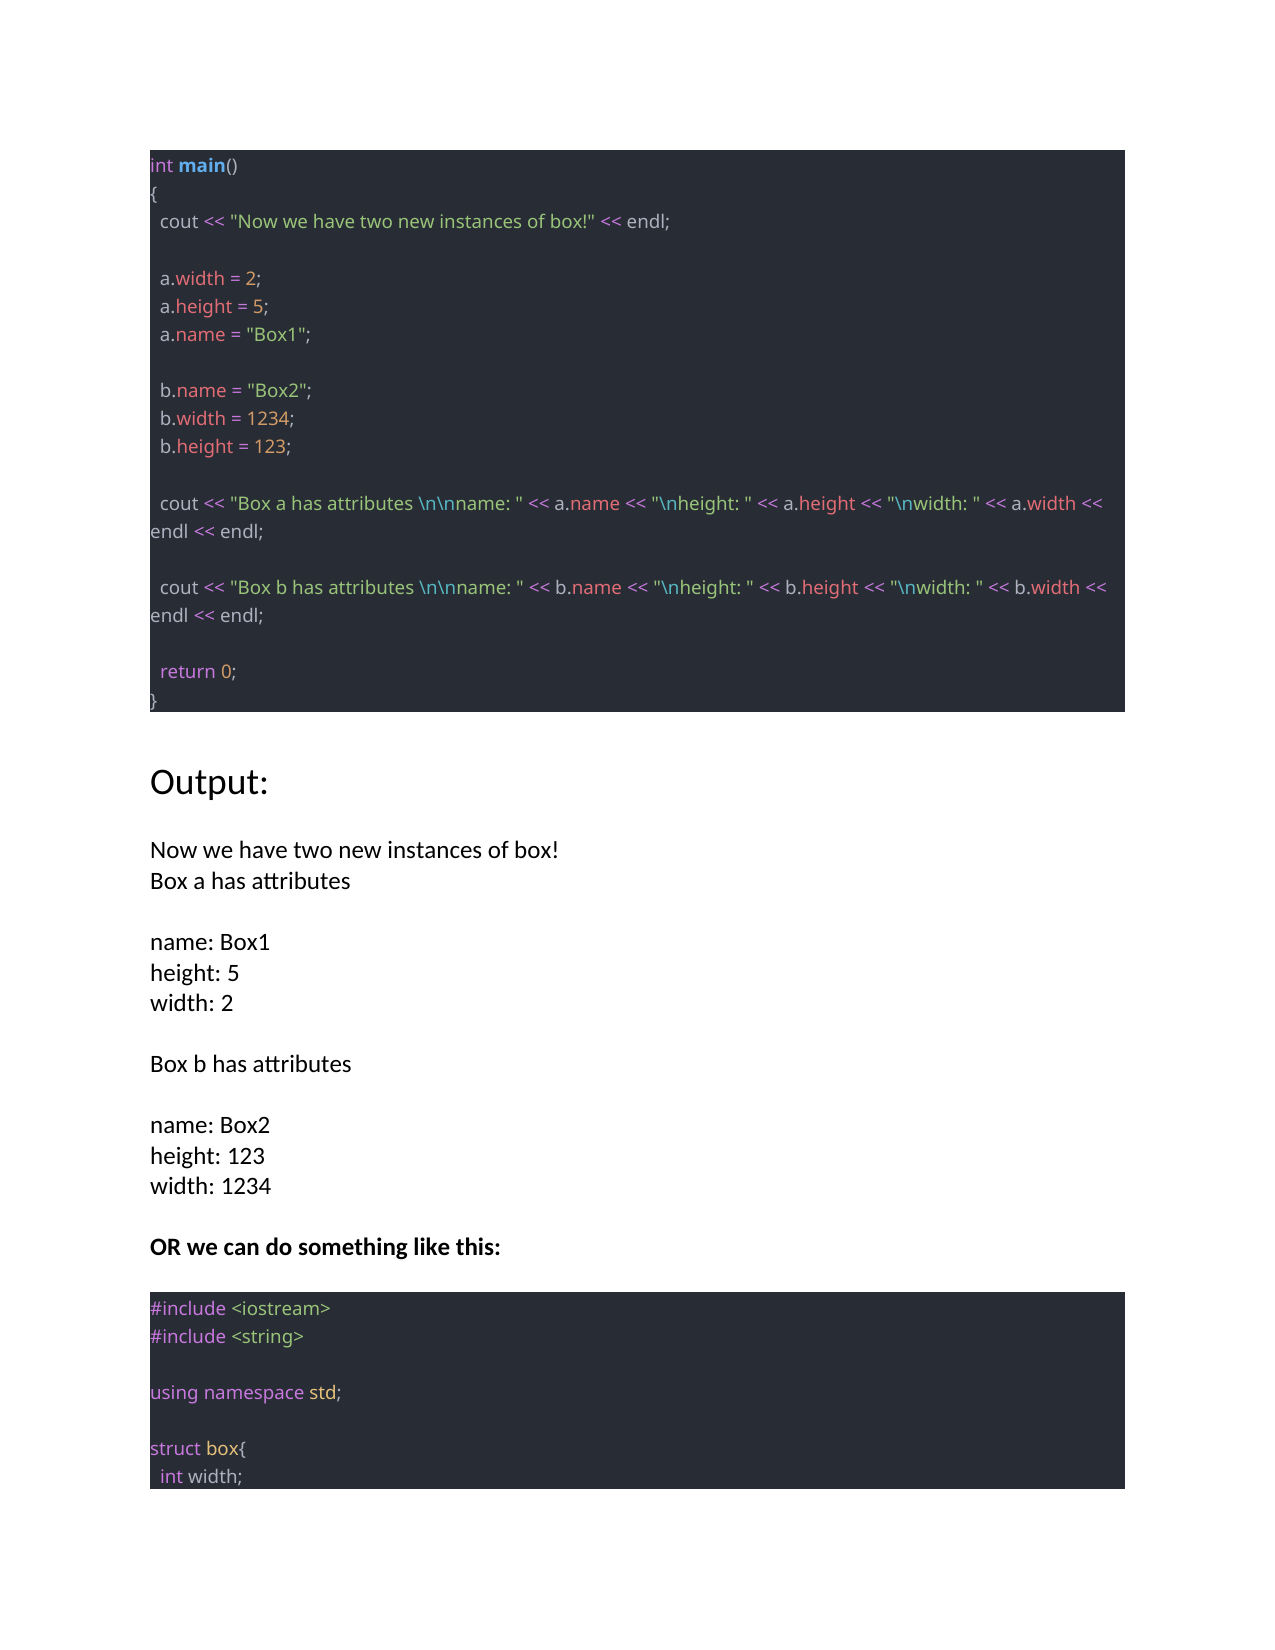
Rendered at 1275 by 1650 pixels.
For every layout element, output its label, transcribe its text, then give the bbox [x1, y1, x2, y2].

text b.width = 1234; [150, 403, 1125, 431]
text name: Box1 [150, 926, 1125, 957]
text b.height = 123; [150, 431, 1125, 459]
text int width; [150, 1461, 1125, 1489]
text return 0; [150, 656, 1125, 684]
text struct box{ [150, 1433, 1125, 1461]
text OR we can do something like this: [150, 1231, 1125, 1262]
text int main() [150, 150, 1125, 178]
text cout << "Box a has attributes \n\nname: " << a.name << "\nheight: " << a.height << "\nwidth: " << a.width << endl << endl; [150, 487, 1125, 544]
text Box b has attributes [150, 1048, 1125, 1079]
text cout << "Box b has attributes \n\nname: " << b.name << "\nheight: " << b.height << "\nwidth: " << b.width << endl << endl; [150, 572, 1125, 628]
text a.height = 5; [150, 291, 1125, 319]
text width: 2 [150, 987, 1125, 1018]
text } [150, 684, 1125, 712]
text #include <string> [150, 1321, 1125, 1349]
text a.width = 2; [150, 262, 1125, 291]
text height: 123 [150, 1140, 1125, 1170]
text Box a has attributes [150, 865, 1125, 896]
text Output: [150, 758, 1125, 804]
text a.name = "Box1"; [150, 319, 1125, 347]
text name: Box2 [150, 1109, 1125, 1140]
text height: 5 [150, 957, 1125, 987]
text cout << "Now we have two new instances of box!" << endl; [150, 206, 1125, 234]
text width: 1234 [150, 1170, 1125, 1201]
text { [150, 178, 1125, 206]
text #include <iostream> [150, 1292, 1125, 1321]
text using namespace std; [150, 1377, 1125, 1405]
text b.name = "Box2"; [150, 375, 1125, 403]
text Now we have two new instances of box! [150, 835, 1125, 865]
